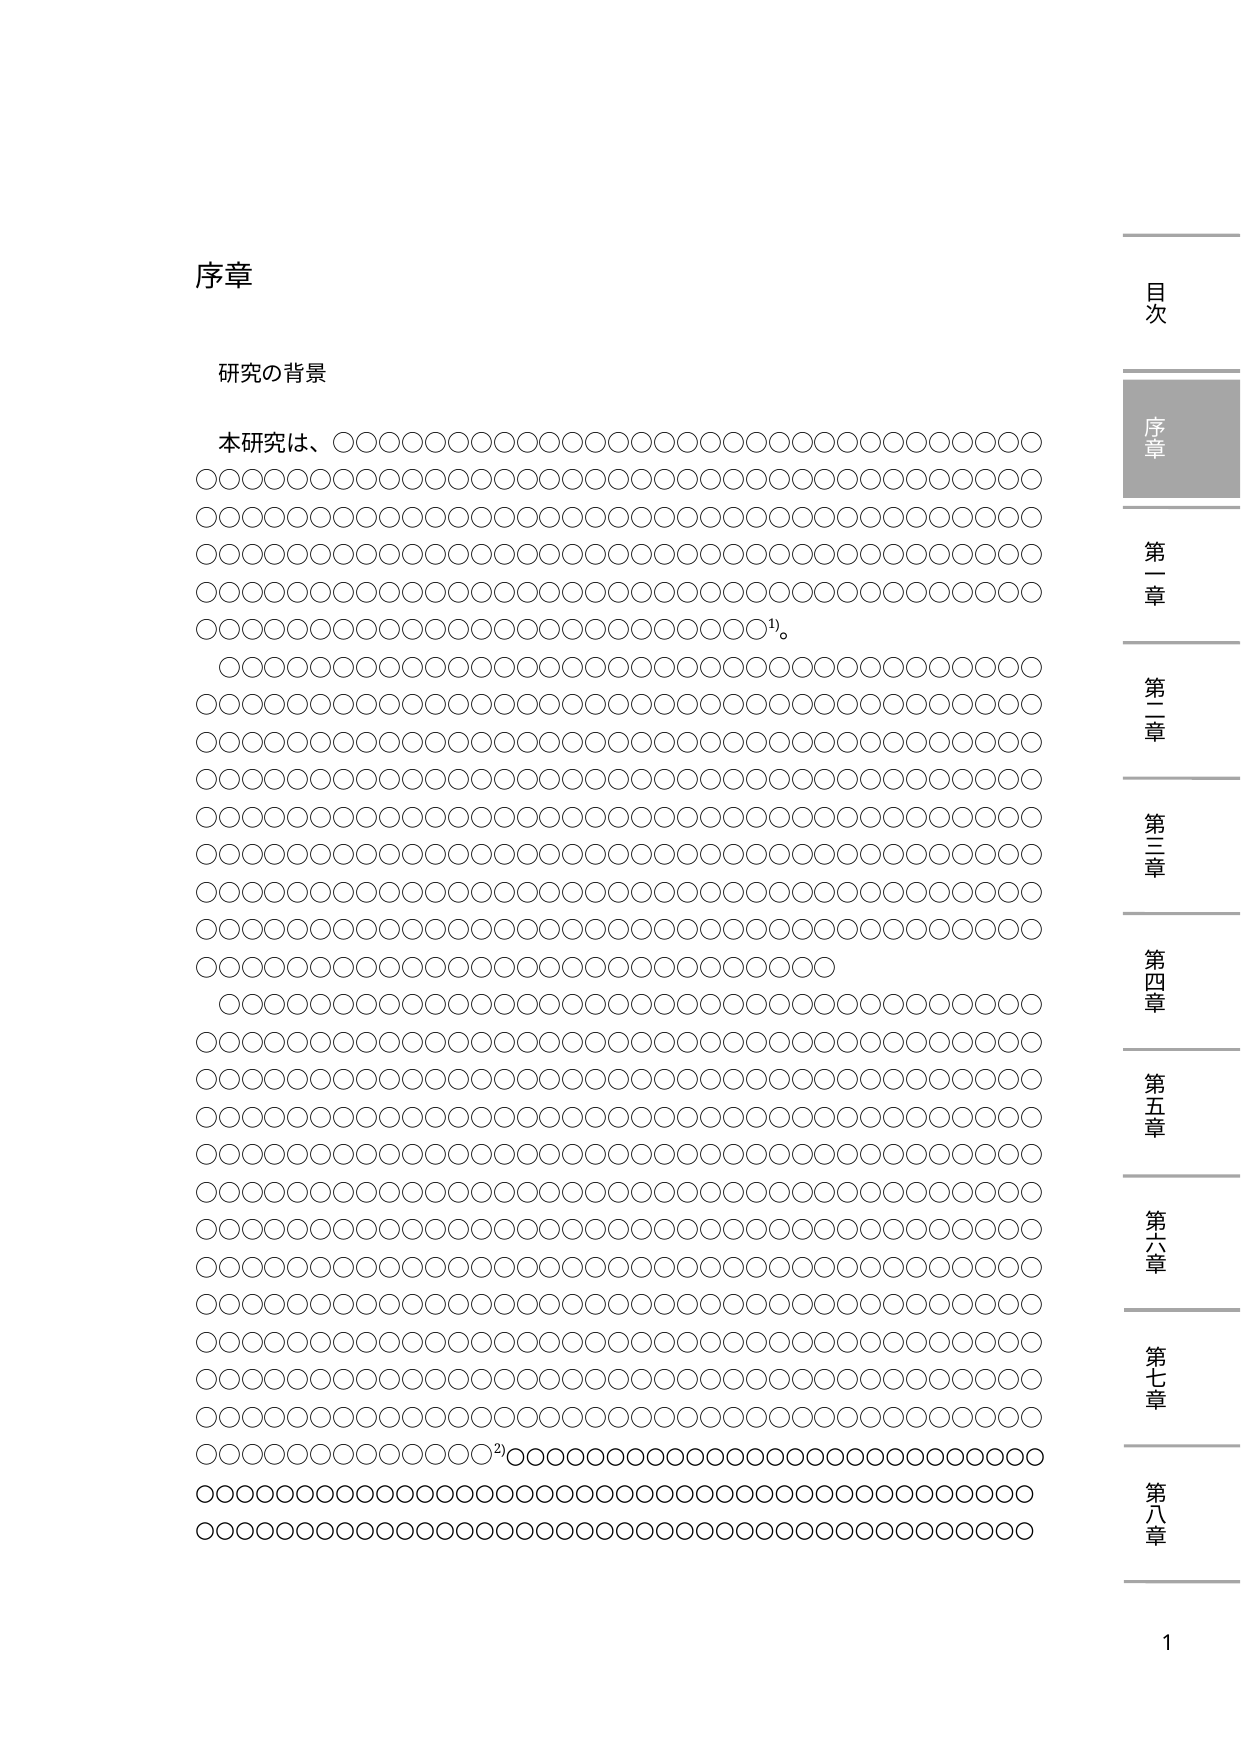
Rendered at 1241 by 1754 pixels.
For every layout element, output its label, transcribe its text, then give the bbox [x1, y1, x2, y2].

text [195, 985, 1045, 1548]
subtitle 序章 [195, 236, 1045, 311]
text 本研究は、○○○○○○○○○○○○○○○○○○○○○○○○○○○○○○○○○○○○○○○○○○○○○○○○○○○○○○○○○○○○○○○○○○○○○○○○○○○○○○○○○○○○○○○○○○○○○○○○○○○○○○○○○○○○○○○○○○○○○○○○○○○○○○○○○○○○○○○○○○○○○○○○○○○○○○○○○○○○○○○○○○○○○○○○○○○○○○○○○○○○○○○○○○○○○○○○○○○○○○○○○○○○)。 [195, 423, 1045, 648]
text ○○○○○○○○○○○○○○○○○○○○○○○○○○○○○○○○○○○○○○○○○○○○○○○○○○○○○○○○○○○○○○○○○○○○○○○○○○○○○○○○○○○○○○○○○○○○○○○○○○○○○○○○○○○○○○○○○○○○○○○○○○○○○○○○○○○○○○○○○○○○○○○○○○○○○○○○○○○○○○○○○○○○○○○○○○○○○○○○○○○○○○○○○○○○○○○○○○○○○○○○○○○○○○○○○○○○○○○○○○○○○○○○○○○○○○○○○○○○○○○○○○○○○○○○○○○○○○○○○○○○○○○○○○○○○○○○○○○○○○○○○○○○○○○○○○○○○○○○○○○○○○○○○○○○○○○○○○○○○○○○○○○ [195, 648, 1045, 985]
subtitle 研究の背景 [218, 353, 1022, 391]
